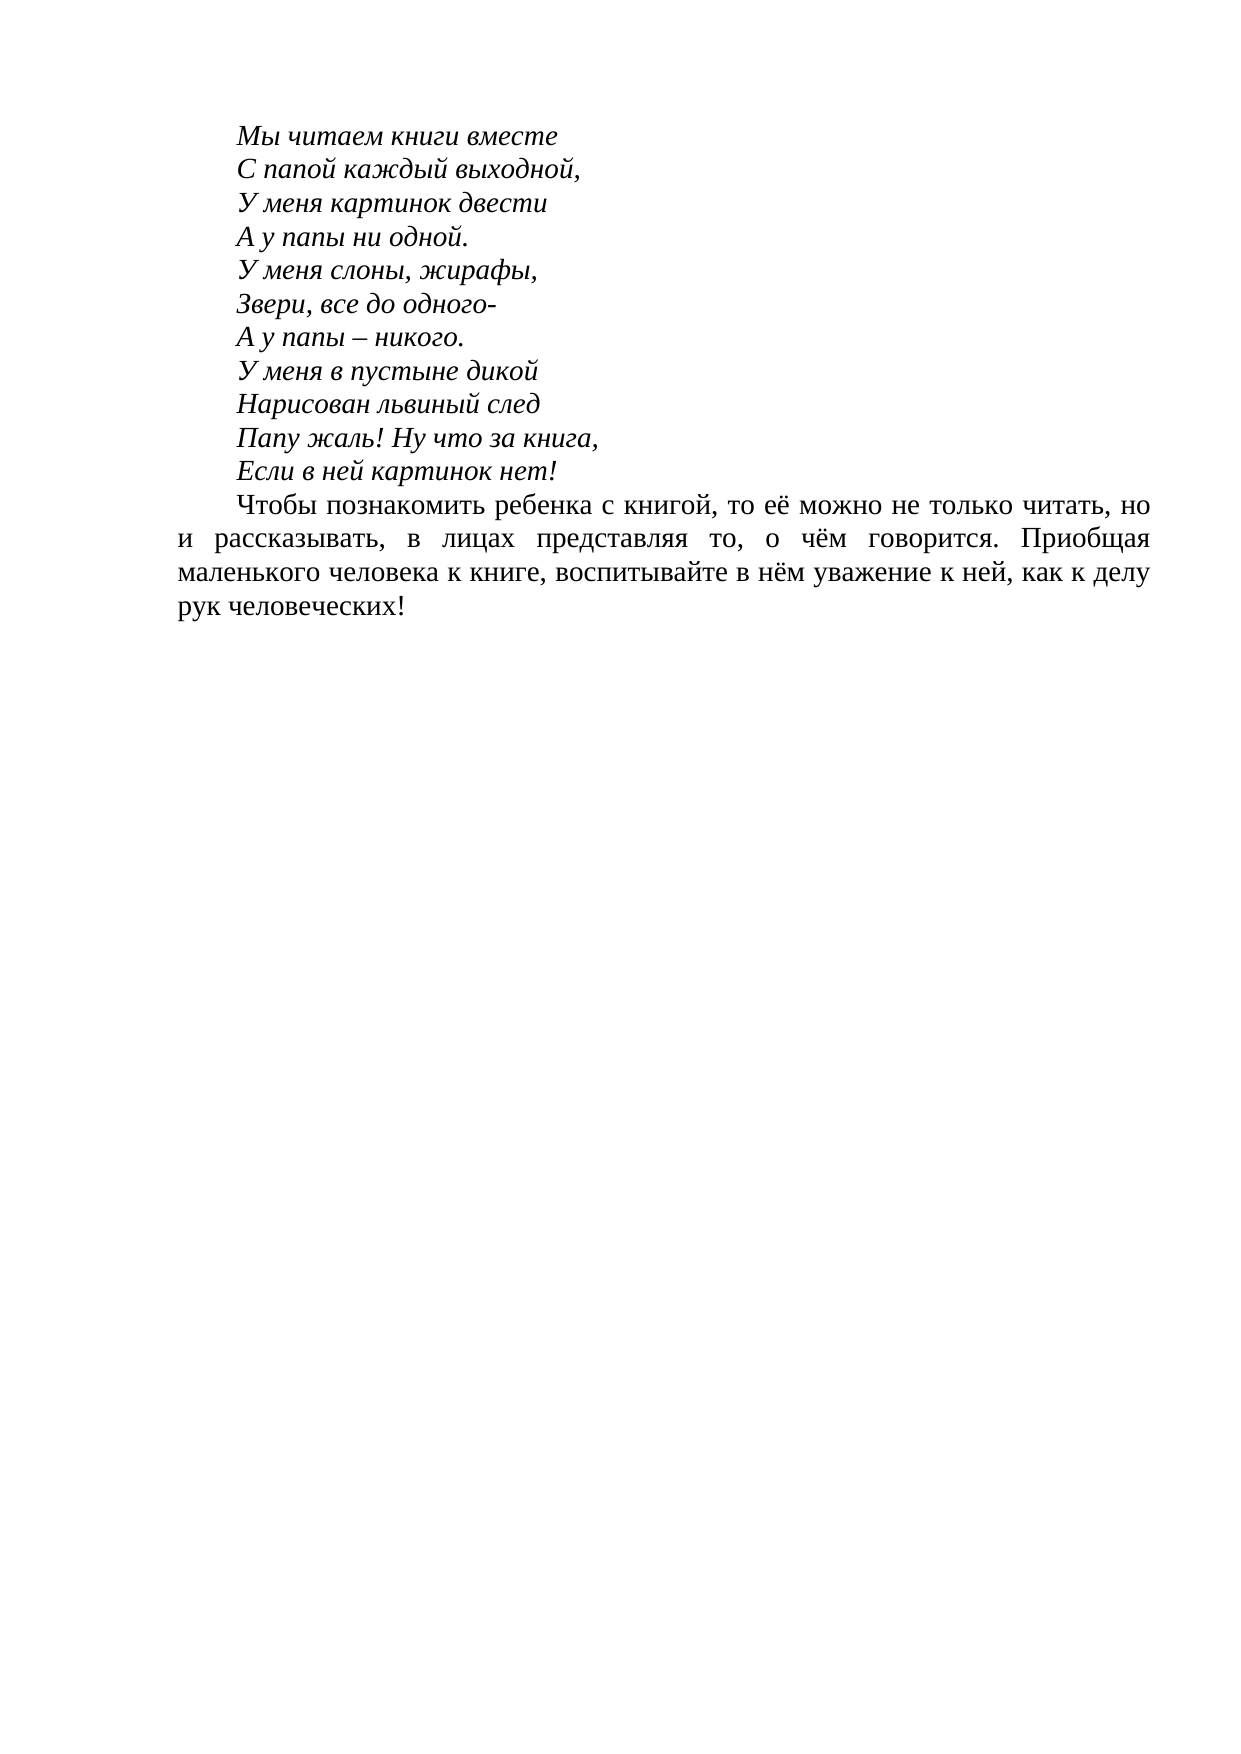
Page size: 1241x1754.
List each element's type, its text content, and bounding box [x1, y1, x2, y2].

text Мы читаем книги вместе [177, 118, 1152, 152]
text Папу жаль! Ну что за книга, [177, 420, 1152, 453]
text У меня слоны, жирафы, [177, 252, 1152, 286]
text Нарисован львиный след [177, 386, 1152, 420]
text Если в ней картинок нет! [177, 453, 1152, 487]
text Чтобы познакомить ребенка с книгой, то её можно не только читать, но и рассказывать, в лицах представляя то, о чём говорится. Приобщая маленького человека к книге, воспитывайте в нём уважение к ней, как к делу рук человеческих! [177, 487, 1152, 621]
text А у папы – никого. [177, 319, 1152, 353]
text У меня в пустыне дикой [177, 353, 1152, 386]
text А у папы ни одной. [177, 219, 1152, 252]
text Звери, все до одного- [177, 286, 1152, 319]
text У меня картинок двести [177, 185, 1152, 219]
text С папой каждый выходной, [177, 152, 1152, 185]
